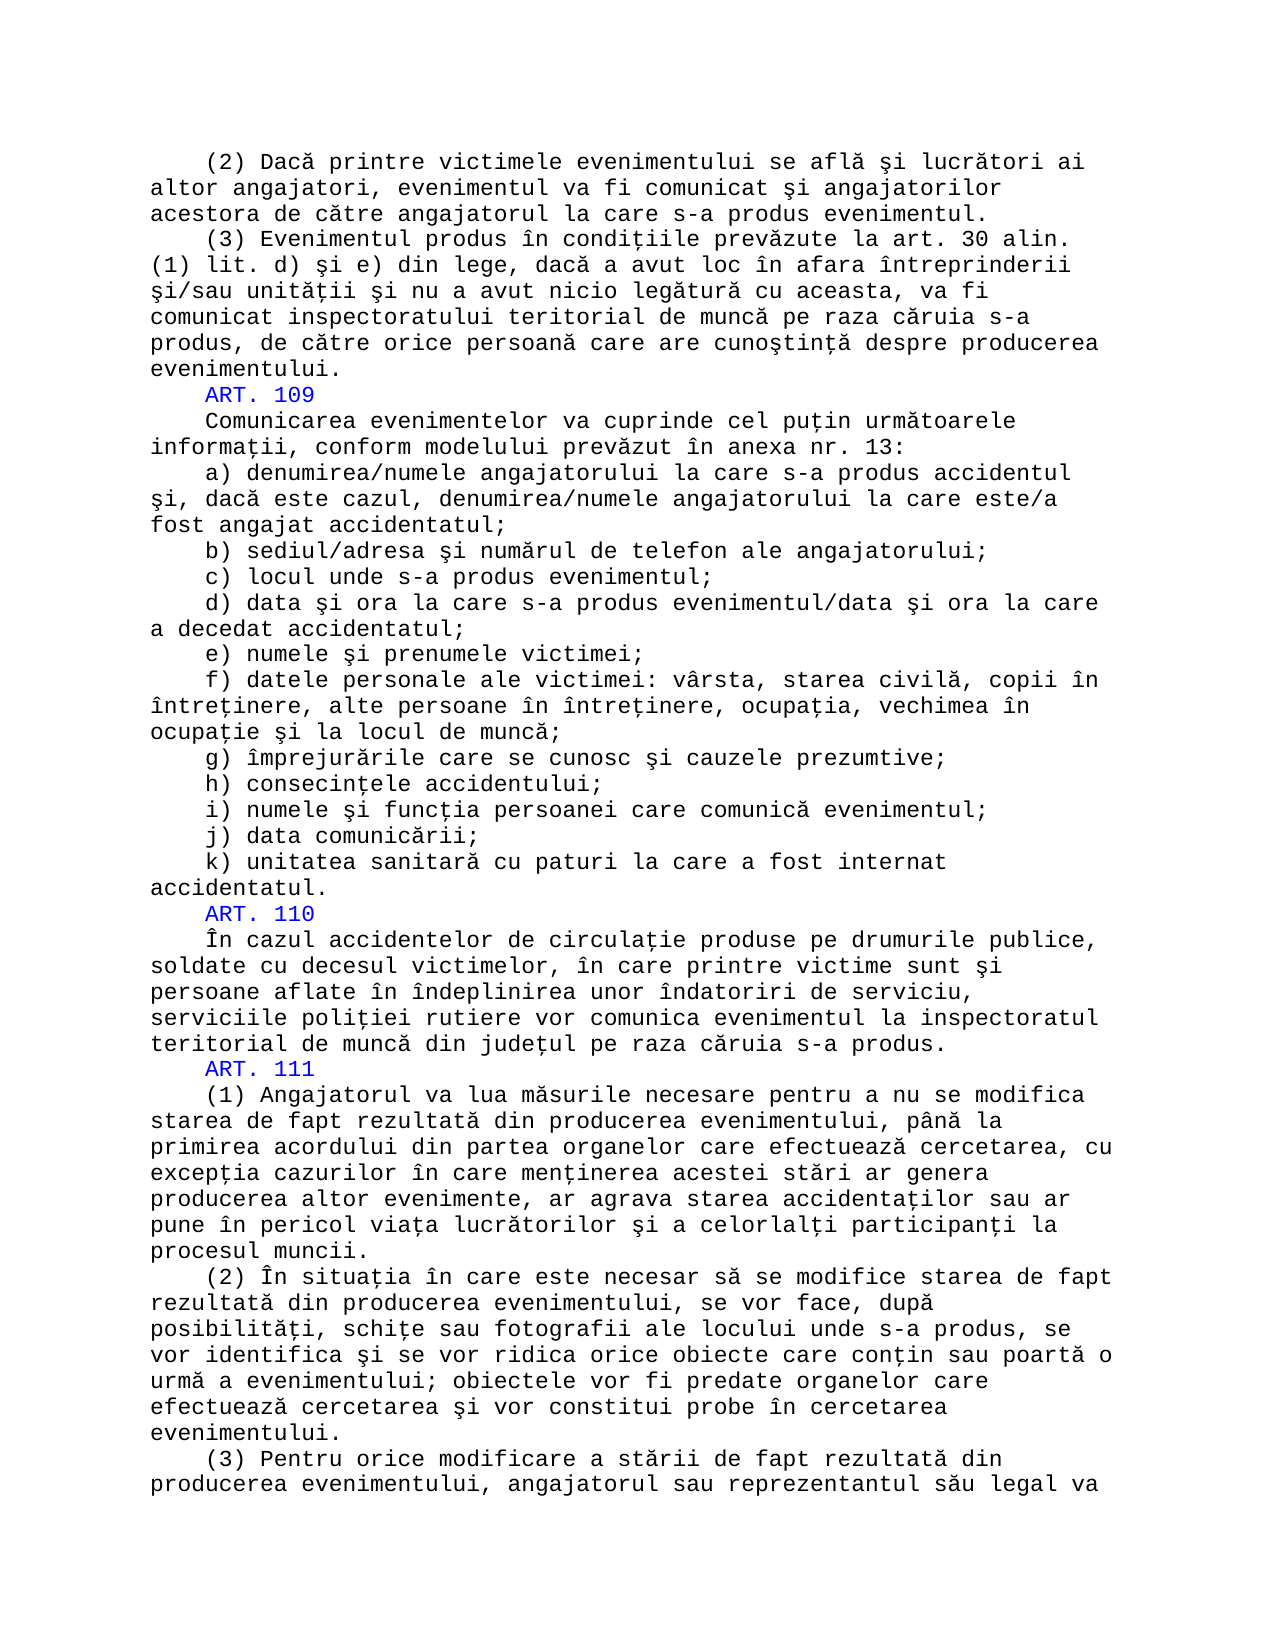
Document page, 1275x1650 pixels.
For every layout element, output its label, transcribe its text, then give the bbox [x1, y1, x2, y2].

text Comunicarea evenimentelor va cuprinde cel puţin următoarele informaţii, conform modelului prevăzut în anexa nr. 13: [150, 409, 1125, 461]
text ART. 111 [150, 1058, 1125, 1084]
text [150, 1447, 1125, 1499]
text c) locul unde s-a produs evenimentul; [150, 565, 1125, 591]
text g) împrejurările care se cunosc şi cauzele prezumtive; [150, 747, 1125, 772]
text (3) Evenimentul produs în condiţiile prevăzute la art. 30 alin. (1) lit. d) şi e) din lege, dacă a avut loc în afara întreprinderii şi/sau unităţii şi nu a avut nicio legătură cu aceasta, va fi comunicat inspectoratului teritorial de muncă pe raza căruia s-a produs, de către orice persoană care are cunoştinţă despre producerea evenimentului. [150, 228, 1125, 383]
text (2) Dacă printre victimele evenimentului se află şi lucrători ai altor angajatori, evenimentul va fi comunicat şi angajatorilor acestora de către angajatorul la care s-a produs evenimentul. [150, 150, 1125, 228]
text În cazul accidentelor de circulaţie produse pe drumurile publice, soldate cu decesul victimelor, în care printre victime sunt şi persoane aflate în îndeplinirea unor îndatoriri de serviciu, serviciile poliţiei rutiere vor comunica evenimentul la inspectoratul teritorial de muncă din judeţul pe raza căruia s-a produs. [150, 928, 1125, 1058]
text (1) Angajatorul va lua măsurile necesare pentru a nu se modifica starea de fapt rezultată din producerea evenimentului, până la primirea acordului din partea organelor care efectuează cercetarea, cu excepţia cazurilor în care menţinerea acestei stări ar genera producerea altor evenimente, ar agrava starea accidentaţilor sau ar pune în pericol viaţa lucrătorilor şi a celorlalţi participanţi la procesul muncii. [150, 1084, 1125, 1265]
text ART. 109 [150, 383, 1125, 409]
text k) unitatea sanitară cu paturi la care a fost internat accidentatul. [150, 850, 1125, 902]
text ART. 110 [150, 902, 1125, 928]
text a) denumirea/numele angajatorului la care s-a produs accidentul şi, dacă este cazul, denumirea/numele angajatorului la care este/a fost angajat accidentatul; [150, 461, 1125, 539]
text d) data şi ora la care s-a produs evenimentul/data şi ora la care a decedat accidentatul; [150, 591, 1125, 643]
text e) numele şi prenumele victimei; [150, 643, 1125, 669]
text h) consecinţele accidentului; [150, 772, 1125, 798]
text b) sediul/adresa şi numărul de telefon ale angajatorului; [150, 539, 1125, 565]
text f) datele personale ale victimei: vârsta, starea civilă, copii în întreţinere, alte persoane în întreţinere, ocupaţia, vechimea în ocupaţie şi la locul de muncă; [150, 669, 1125, 747]
text (2) În situaţia în care este necesar să se modifice starea de fapt rezultată din producerea evenimentului, se vor face, după posibilităţi, schiţe sau fotografii ale locului unde s-a produs, se vor identifica şi se vor ridica orice obiecte care conţin sau poartă o urmă a evenimentului; obiectele vor fi predate organelor care efectuează cercetarea şi vor constitui probe în cercetarea evenimentului. [150, 1265, 1125, 1447]
text i) numele şi funcţia persoanei care comunică evenimentul; [150, 798, 1125, 824]
text j) data comunicării; [150, 824, 1125, 850]
